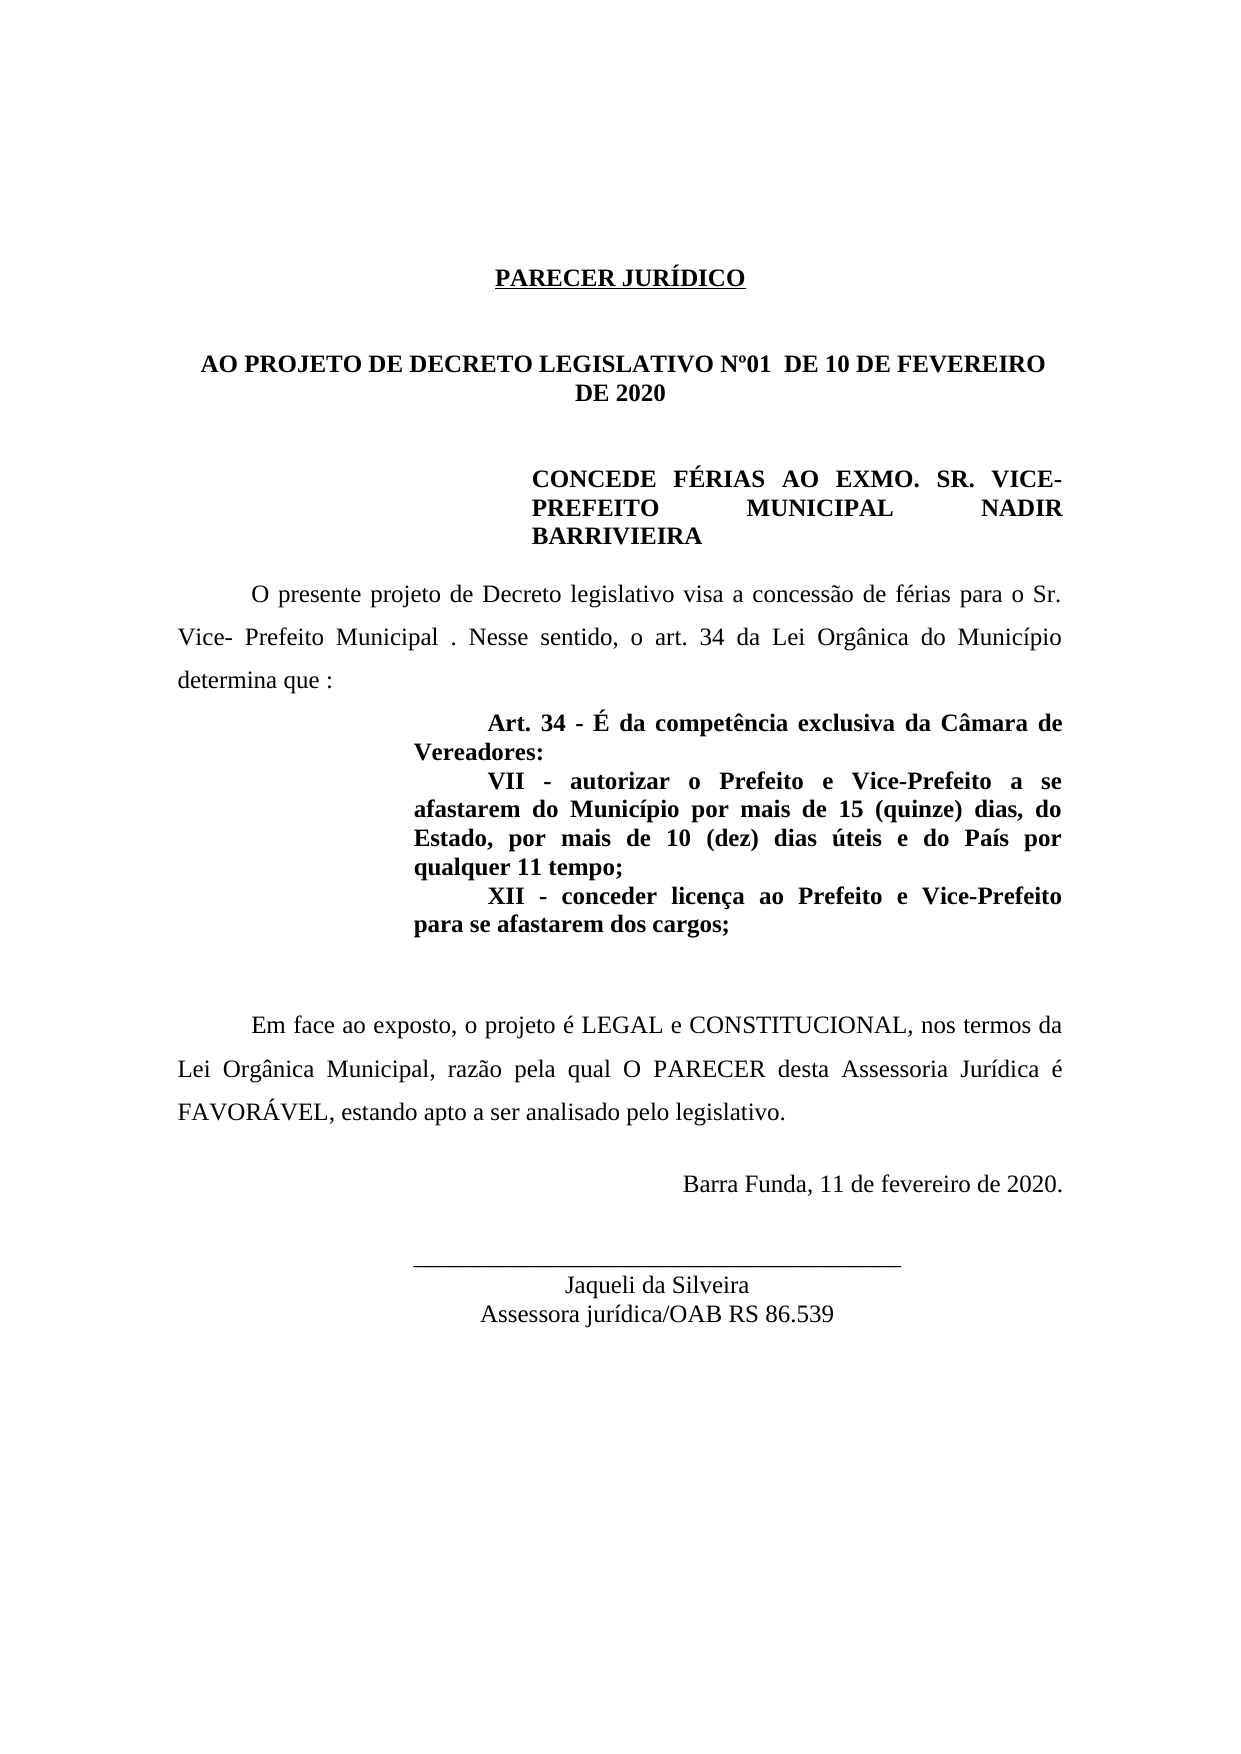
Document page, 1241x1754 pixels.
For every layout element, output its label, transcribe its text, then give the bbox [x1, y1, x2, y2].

text VII - autorizar o Prefeito e Vice-Prefeito a se afastarem do Município por mais de 15 (quinze) dias, do Estado, por mais de 10 (dez) dias úteis e do País por qualquer 11 tempo; [413, 766, 1063, 881]
text Art. 34 - É da competência exclusiva da Câmara de Vereadores: [413, 708, 1063, 766]
text XII - conceder licença ao Prefeito e Vice-Prefeito para se afastarem dos cargos; [413, 881, 1063, 938]
text AO PROJETO DE DECRETO LEGISLATIVO Nº01 DE 10 DE FEVEREIRO DE 2020 [177, 349, 1063, 406]
text CONCEDE FÉRIAS AO EXMO. SR. VICE-PREFEITO MUNICIPAL NADIR BARRIVIEIRA [532, 464, 1063, 550]
text Jaqueli da Silveira [177, 1270, 1063, 1299]
text Em face ao exposto, o projeto é LEGAL e CONSTITUCIONAL, nos termos da Lei Orgânica Municipal, razão pela qual O PARECER desta Assessoria Jurídica é FAVORÁVEL, estando apto a ser analisado pelo legislativo. [177, 1011, 1063, 1126]
text _______________________________________ [177, 1241, 1063, 1270]
text Barra Funda, 11 de fevereiro de 2020. [177, 1169, 1063, 1198]
text PARECER JURÍDICO [177, 263, 1063, 291]
text Assessora jurídica/OAB RS 86.539 [177, 1299, 1063, 1328]
text O presente projeto de Decreto legislativo visa a concessão de férias para o Sr. Vice- Prefeito Municipal . Nesse sentido, o art. 34 da Lei Orgânica do Município determina que : [177, 579, 1063, 694]
